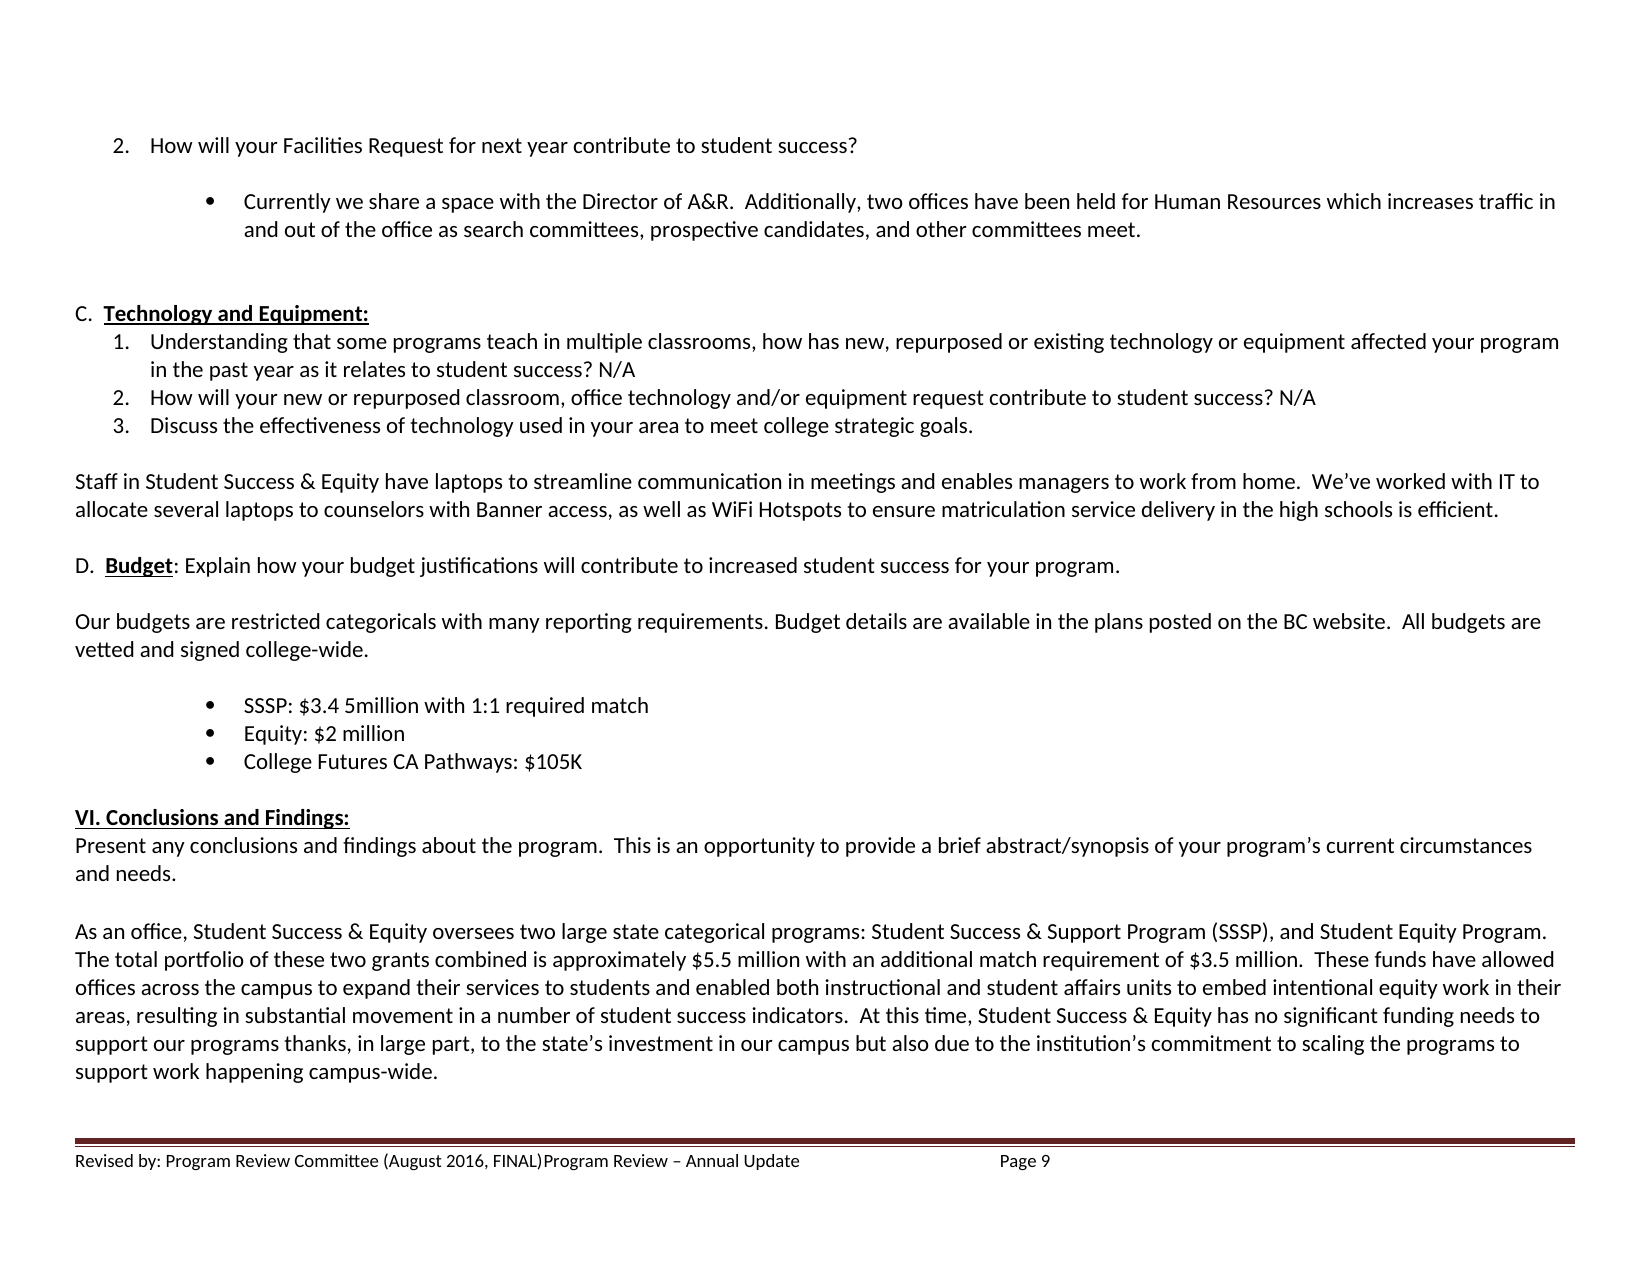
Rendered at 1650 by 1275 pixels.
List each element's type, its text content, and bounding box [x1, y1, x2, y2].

list How will your new or repurposed classroom, office technology and/or equipment request contribute to student success? N/A [112, 383, 1575, 411]
list Currently we share a space with the Director of A&R. Additionally, two offices have been held for Human Resources which increases traffic in and out of the office as search committees, prospective candidates, and other committees meet. [206, 187, 1575, 243]
text D. Budget: Explain how your budget justifications will contribute to increased student success for your program. [75, 551, 1575, 579]
list Understanding that some programs teach in multiple classrooms, how has new, repurposed or existing technology or equipment affected your program in the past year as it relates to student success? N/A [112, 327, 1575, 383]
text VI. Conclusions and Findings: [75, 803, 1575, 832]
text Our budgets are restricted categoricals with many reporting requirements. Budget details are available in the plans posted on the BC website. All budgets are vetted and signed college-wide. [75, 607, 1575, 691]
list Discuss the effectiveness of technology used in your area to meet college strategic goals. [112, 411, 1575, 439]
list How will your Facilities Request for next year contribute to student success? [112, 131, 1575, 159]
list Equity: $2 million [206, 719, 1575, 747]
text Staff in Student Success & Equity have laptops to streamline communication in meetings and enables managers to work from home. We’ve worked with IT to allocate several laptops to counselors with Banner access, as well as WiFi Hotspots to ensure matriculation service delivery in the high schools is efficient. [75, 467, 1575, 523]
text Present any conclusions and findings about the program. This is an opportunity to provide a brief abstract/synopsis of your program’s current circumstances and needs. [75, 832, 1575, 888]
subtitle As an office, Student Success & Equity oversees two large state categorical programs: Student Success & Support Program (SSSP), and Student Equity Program. The total portfolio of these two grants combined is approximately $5.5 million with an additional match requirement of $3.5 million. These funds have allowed offices across the campus to expand their services to students and enabled both instructional and student affairs units to embed intentional equity work in their areas, resulting in substantial movement in a number of student success indicators. At this time, Student Success & Equity has no significant funding needs to support our programs thanks, in large part, to the state’s investment in our campus but also due to the institution’s commitment to scaling the programs to support work happening campus-wide. [75, 917, 1575, 1085]
text C. Technology and Equipment: [75, 299, 1575, 327]
list College Futures CA Pathways: $105K [206, 747, 1575, 776]
list SSSP: $3.4 5million with 1:1 required match [206, 691, 1575, 719]
